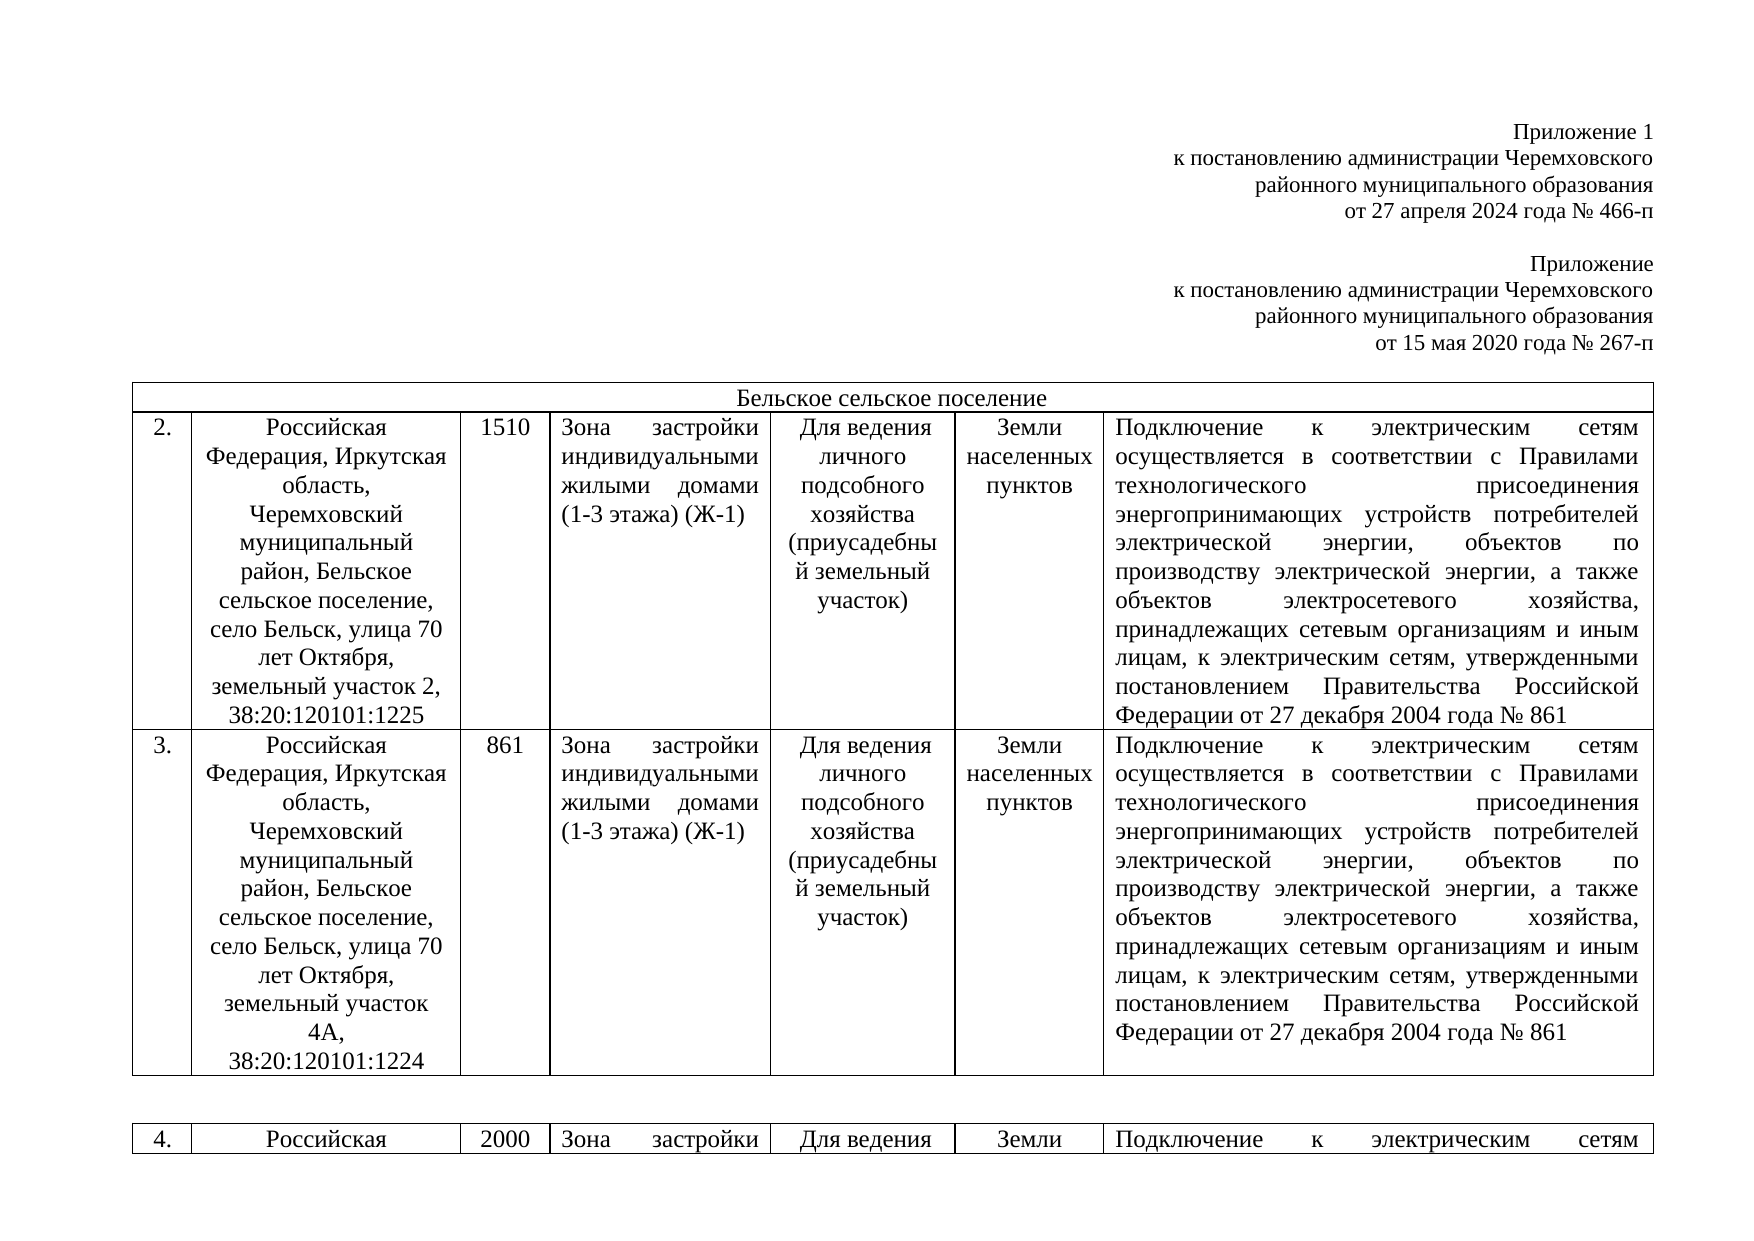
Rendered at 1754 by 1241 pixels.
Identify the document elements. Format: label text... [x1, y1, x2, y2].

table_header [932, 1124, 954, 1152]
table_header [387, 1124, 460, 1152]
table_header 2000 [461, 1124, 549, 1152]
text районного муниципального образования [118, 171, 1654, 197]
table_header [1104, 1124, 1653, 1152]
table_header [551, 1124, 770, 1152]
text от 15 мая 2020 года № 267-п [118, 329, 1654, 355]
text районного муниципального образования [118, 303, 1654, 329]
table_cell Подключение к электрическим сетям осуществляется в соответствии с Правилами технологического присоединения энергопринимающих устройств потребителей электрической энергии, объектов по производству электрической энергии, а также объектов электросетевого хозяйства, принадлежащих сетевым организациям и иным лицам, к электрическим сетям, утвержденными постановлением Правительства Российской Федерации от 27 декабря 2004 года № 861 [1104, 413, 1653, 729]
table_cell Зона застройки индивидуальными жилыми домами (1-3 этажа) (Ж-1) [551, 730, 770, 1075]
table_cell Российская Федерация, Иркутская область, Черемховский муниципальный район, Бельское сельское поселение, село Бельск, улица 70 лет Октября, земельный участок 4А, 38:20:120101:1224 [192, 730, 460, 1075]
table_cell Земли населенных пунктов [956, 413, 1103, 729]
table_cell 1510 [461, 413, 549, 729]
table_header Бельское сельское поселение [133, 383, 1653, 411]
text к постановлению администрации Черемховского [118, 144, 1654, 171]
table_cell Подключение к электрическим сетям осуществляется в соответствии с Правилами технологического присоединения энергопринимающих устройств потребителей электрической энергии, объектов по производству электрической энергии, а также объектов электросетевого хозяйства, принадлежащих сетевым организациям и иным лицам, к электрическим сетям, утвержденными постановлением Правительства Российской Федерации от 27 декабря 2004 года № 861 [1104, 730, 1653, 1075]
table_cell Российская Федерация, Иркутская область, Черемховский муниципальный район, Бельское сельское поселение, село Бельск, улица 70 лет Октября, земельный участок 2, 38:20:120101:1225 [192, 413, 460, 729]
table_header 4. [133, 1124, 191, 1152]
table_cell Зона застройки индивидуальными жилыми домами (1-3 этажа) (Ж-1) [551, 413, 770, 729]
text от 27 апреля 2024 года № 466-п [118, 197, 1654, 223]
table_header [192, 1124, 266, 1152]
table_cell Для ведения личного подсобного хозяйства (приусадебный земельный участок) [771, 413, 954, 729]
text Приложение [118, 250, 1654, 276]
table_cell Для ведения личного подсобного хозяйства (приусадебный земельный участок) [771, 730, 954, 1075]
table_cell 861 [461, 730, 549, 1075]
table_cell 3. [133, 730, 191, 1075]
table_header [956, 1124, 1103, 1152]
table_cell Земли населенных пунктов [956, 730, 1103, 1075]
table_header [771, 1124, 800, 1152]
text Приложение 1 [118, 118, 1654, 144]
table_cell 2. [133, 413, 191, 729]
text к постановлению администрации Черемховского [118, 276, 1654, 303]
